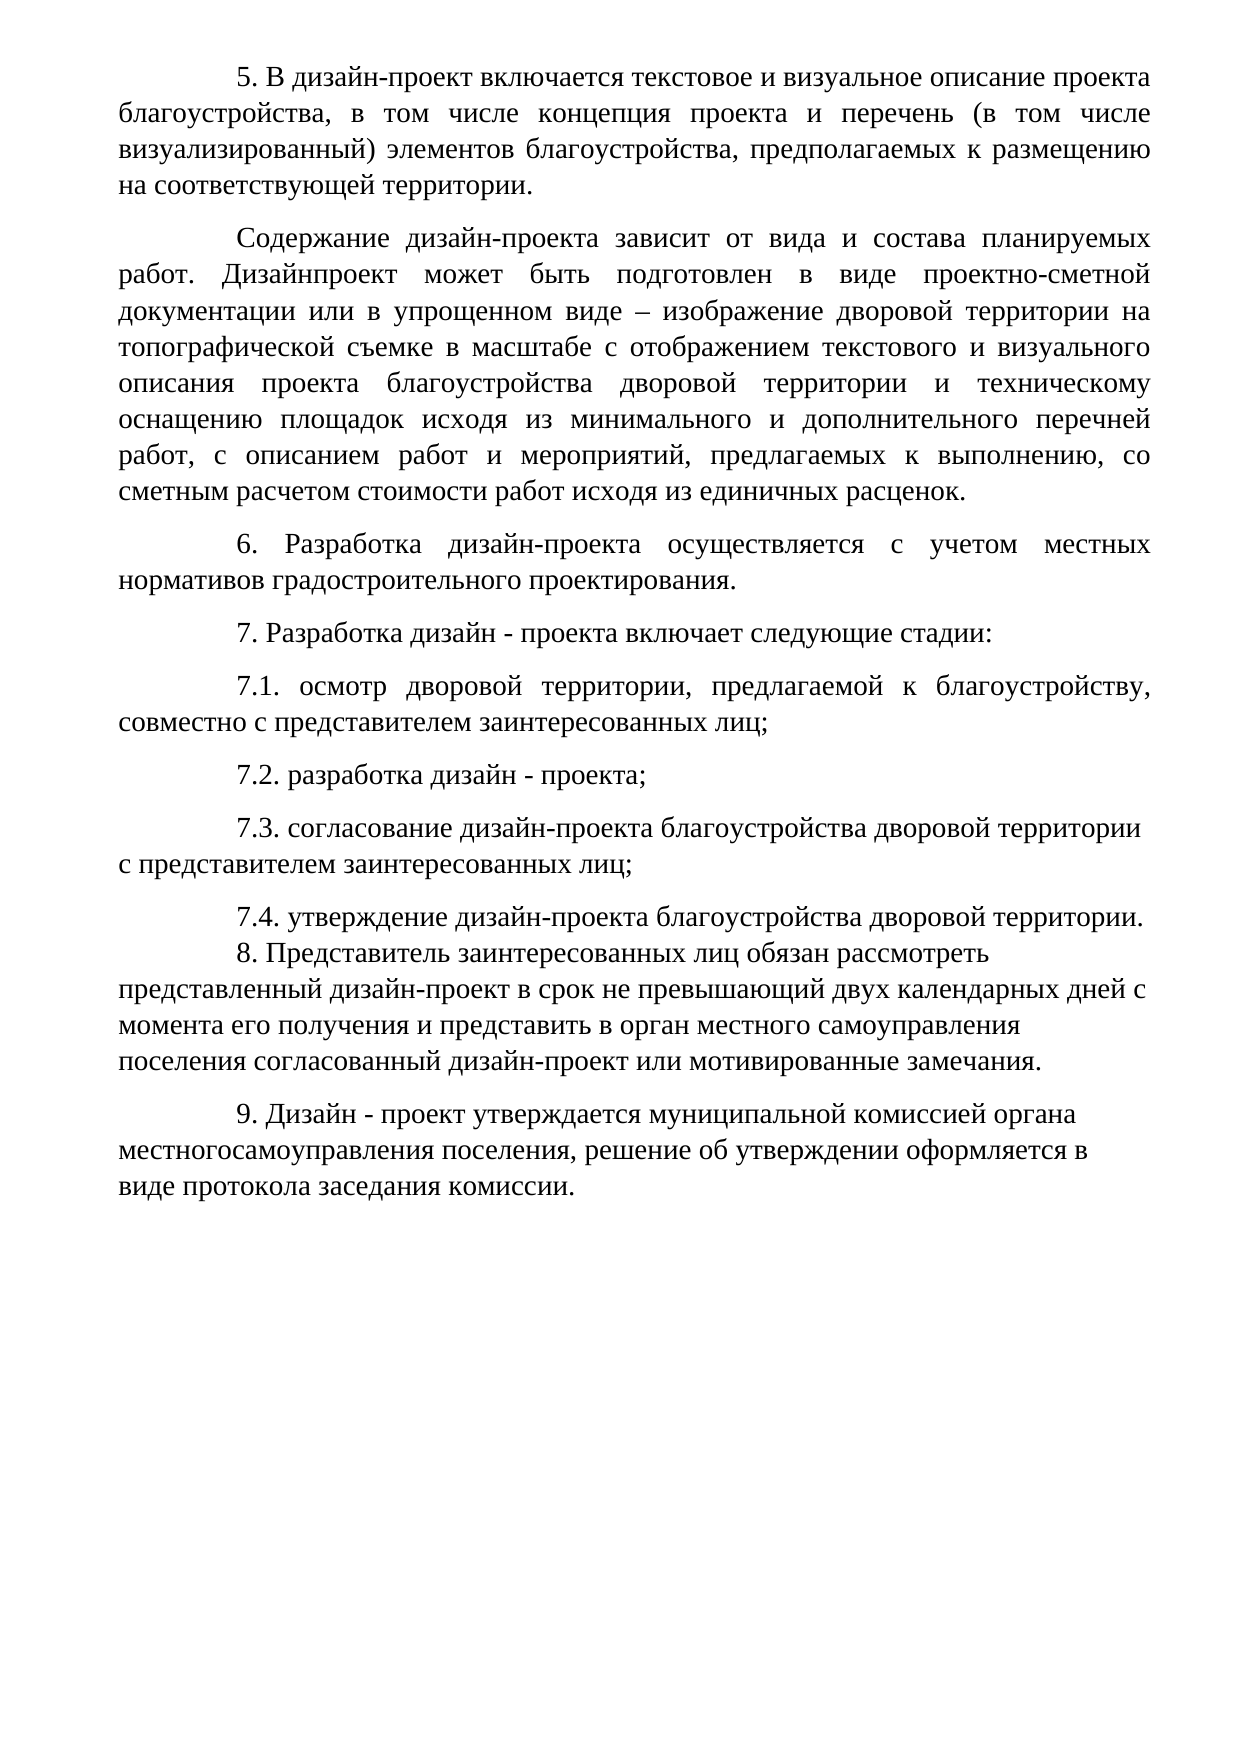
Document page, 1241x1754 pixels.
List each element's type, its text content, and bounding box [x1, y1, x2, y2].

text 5. В дизайн-проект включается текстовое и визуальное описание проекта благоустройства, в том числе концепция проекта и перечень (в том числе визуализированный) элементов благоустройства, предполагаемых к размещению на соответствующей территории. [118, 59, 1152, 201]
text 6. Разработка дизайн-проекта осуществляется с учетом местных нормативов градостроительного проектирования. [118, 526, 1152, 596]
text 7.4. утверждение дизайн-проекта благоустройства дворовой территории. 8. Представитель заинтересованных лиц обязан рассмотреть представленный дизайн-проект в срок не превышающий двух календарных дней с момента его получения и представить в орган местного самоуправления поселения согласованный дизайн-проект или мотивированные замечания. [118, 899, 1152, 1077]
text 7.1. осмотр дворовой территории, предлагаемой к благоустройству, совместно с представителем заинтересованных лиц; [118, 668, 1152, 738]
text 7.3. согласование дизайн-проекта благоустройства дворовой территории с представителем заинтересованных лиц; [118, 810, 1152, 879]
text 7.2. разработка дизайн - проекта; [118, 757, 1152, 790]
text Содержание дизайн-проекта зависит от вида и состава планируемых работ. Дизайнпроект может быть подготовлен в виде проектно-сметной документации или в упрощенном виде – изображение дворовой территории на топографической съемке в масштабе с отображением текстового и визуального описания проекта благоустройства дворовой территории и техническому оснащению площадок исходя из минимального и дополнительного перечней работ, с описанием работ и мероприятий, предлагаемых к выполнению, со сметным расчетом стоимости работ исходя из единичных расценок. [118, 220, 1152, 507]
text 7. Разработка дизайн - проекта включает следующие стадии: [118, 615, 1152, 649]
text 9. Дизайн - проект утверждается муниципальной комиссией органа местногосамоуправления поселения, решение об утверждении оформляется в виде протокола заседания комиссии. [118, 1096, 1152, 1202]
